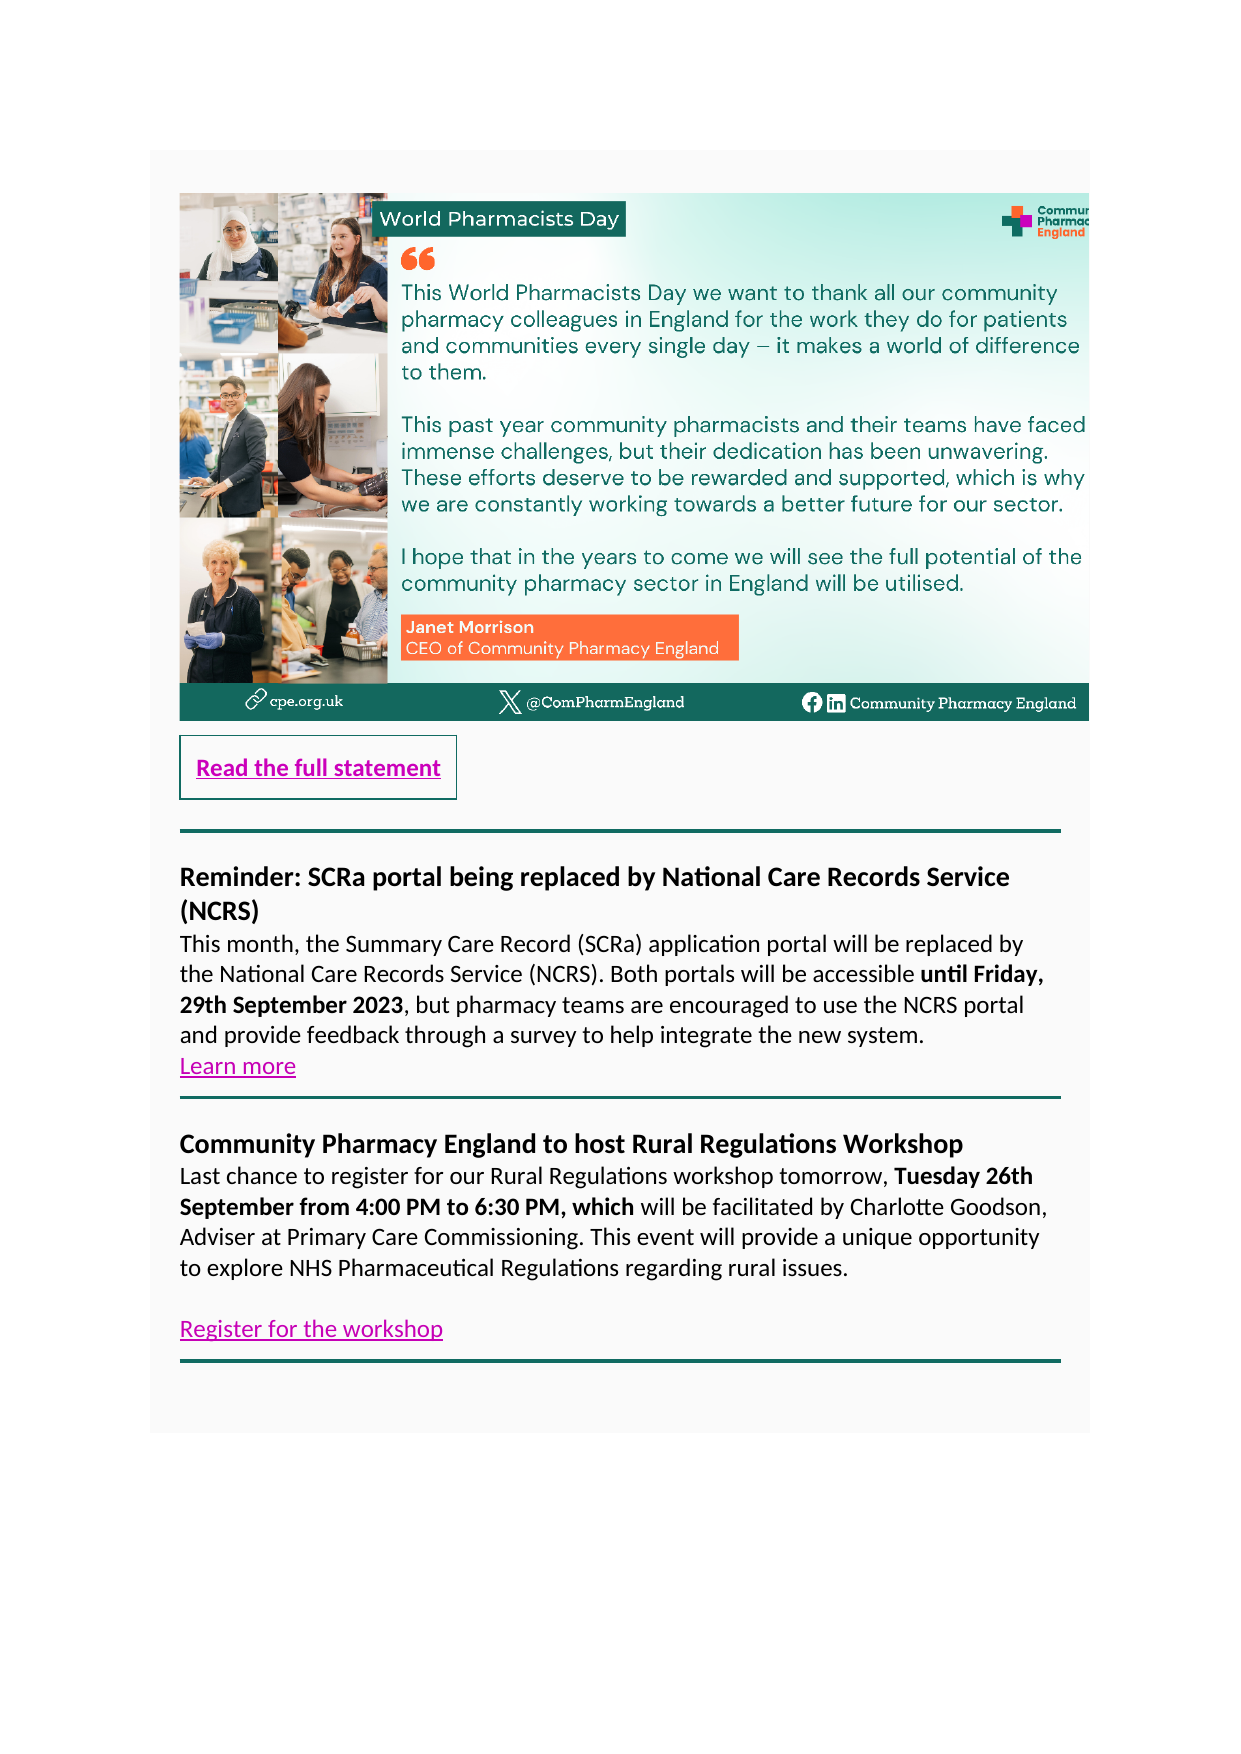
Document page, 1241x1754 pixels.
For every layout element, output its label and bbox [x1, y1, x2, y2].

table_header [150, 150, 1090, 1433]
picture [179, 193, 1089, 721]
